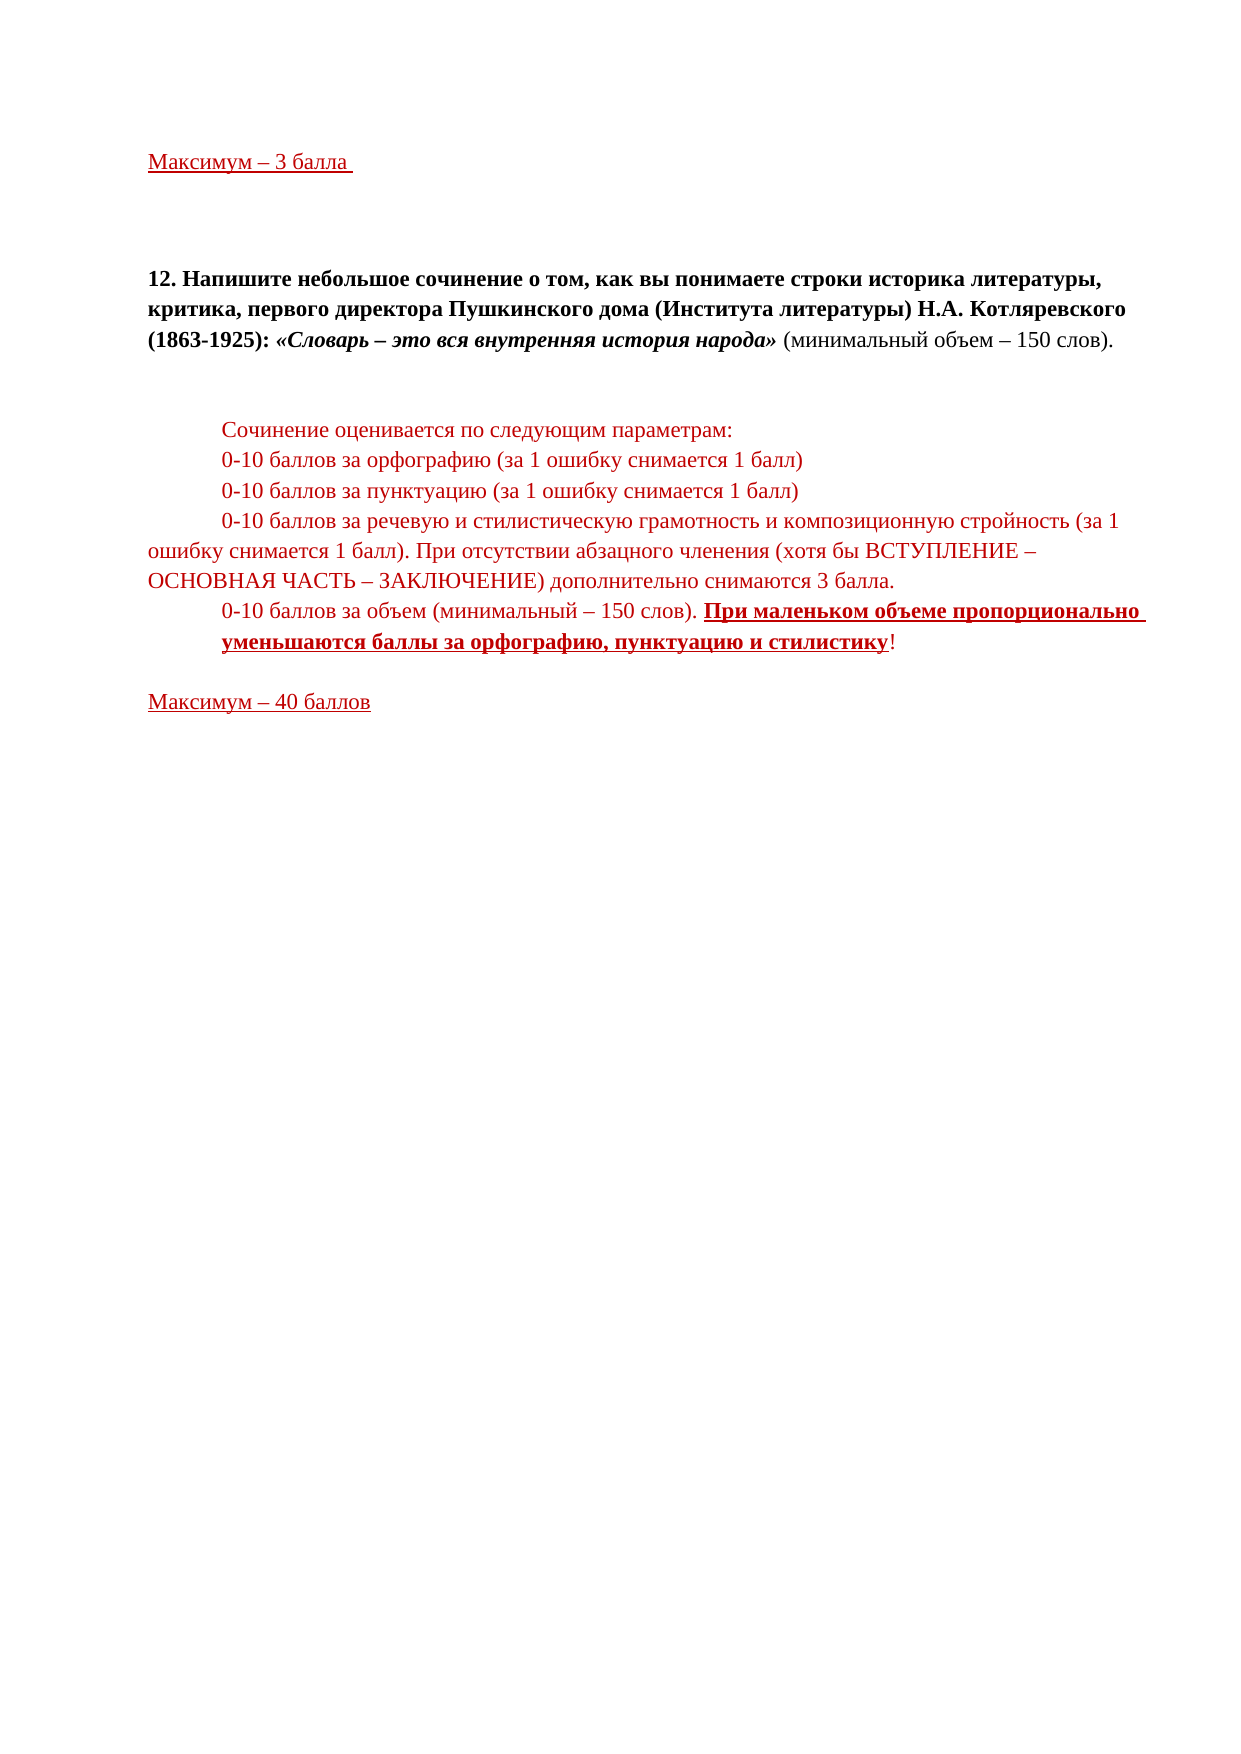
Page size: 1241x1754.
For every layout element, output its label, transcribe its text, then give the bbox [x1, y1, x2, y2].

text Максимум – 3 балла [148, 148, 1152, 175]
text 0-10 баллов за пунктуацию (за 1 ошибку снимается 1 балл) [148, 477, 1152, 503]
text 0-10 баллов за объем (минимальный – 150 слов). При маленьком объеме пропорционально уменьшаются баллы за орфографию, пунктуацию и стилистику! [221, 598, 1152, 654]
text 0-10 баллов за орфографию (за 1 ошибку снимается 1 балл) [148, 447, 1152, 473]
text Сочинение оценивается по следующим параметрам: [148, 416, 1152, 443]
text 12. Напишите небольшое сочинение о том, как вы понимаете строки историка литературы, критика, первого директора Пушкинского дома (Института литературы) Н.А. Котляревского (1863-1925): «Словарь – это вся внутренняя история народа» (минимальный объем – 150 слов). [148, 265, 1152, 352]
text Максимум – 40 баллов [148, 688, 1152, 714]
text 0-10 баллов за речевую и стилистическую грамотность и композиционную стройность (за 1 ошибку снимается 1 балл). При отсутствии абзацного членения (хотя бы ВСТУПЛЕНИЕ – ОСНОВНАЯ ЧАСТЬ – ЗАКЛЮЧЕНИЕ) дополнительно снимаются 3 балла. [148, 507, 1152, 594]
